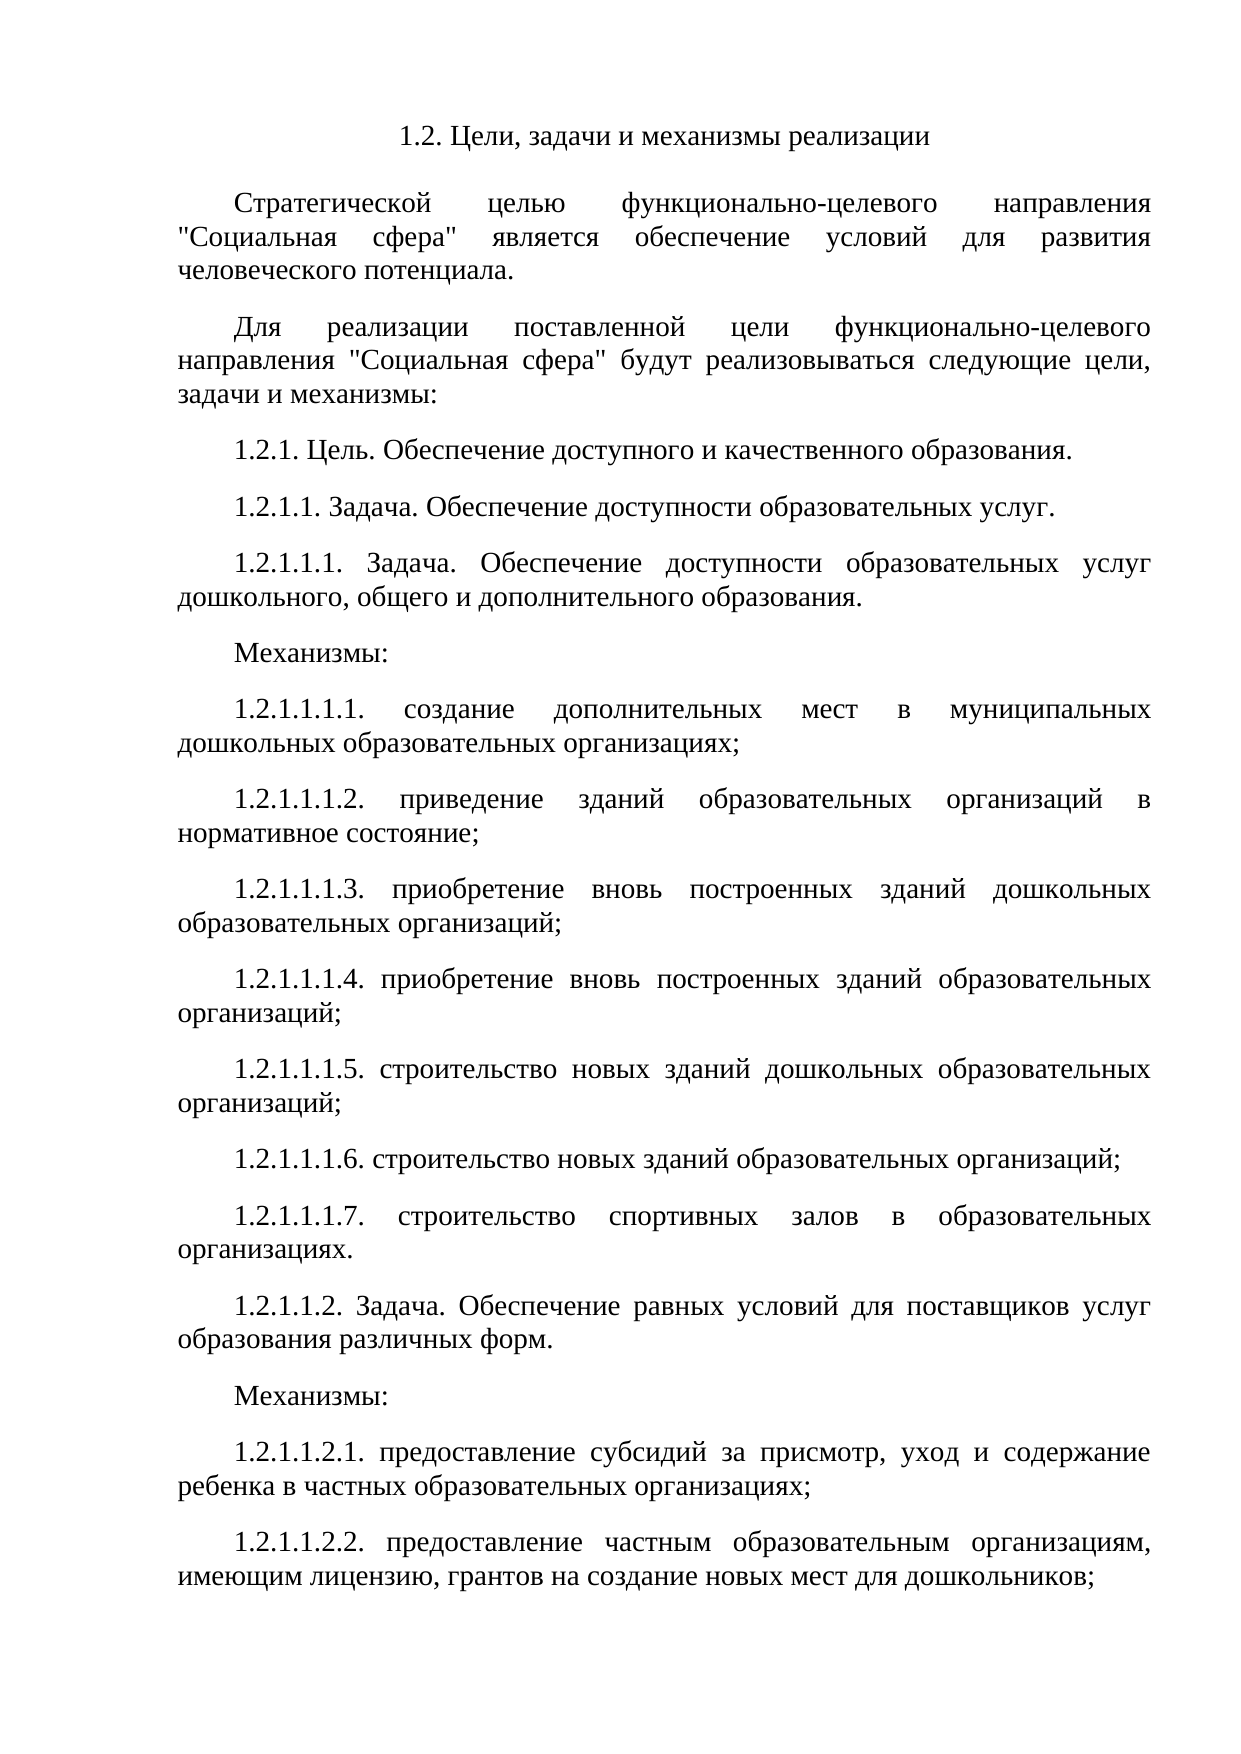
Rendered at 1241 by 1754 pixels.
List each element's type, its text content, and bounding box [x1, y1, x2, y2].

text 1.2.1.1.1.7. строительство спортивных залов в образовательных организациях. [177, 1198, 1152, 1265]
text 1.2.1.1.1.5. строительство новых зданий дошкольных образовательных организаций; [177, 1052, 1152, 1119]
text 1.2.1.1.1.2. приведение зданий образовательных организаций в нормативное состояние; [177, 782, 1152, 849]
text 1.2.1.1.1. Задача. Обеспечение доступности образовательных услуг дошкольного, общего и дополнительного образования. [177, 545, 1152, 612]
text 1.2.1.1.1.3. приобретение вновь построенных зданий дошкольных образовательных организаций; [177, 872, 1152, 939]
text 1.2.1.1.2.1. предоставление субсидий за присмотр, уход и содержание ребенка в частных образовательных организациях; [177, 1434, 1152, 1502]
text Механизмы: [177, 635, 1152, 669]
text 1.2.1.1.2.2. предоставление частным образовательным организациям, имеющим лицензию, грантов на создание новых мест для дошкольников; [177, 1524, 1152, 1592]
text 1.2.1.1.1.4. приобретение вновь построенных зданий образовательных организаций; [177, 962, 1152, 1029]
text Стратегической целью функционально-целевого направления "Социальная сфера" является обеспечение условий для развития человеческого потенциала. [177, 185, 1152, 286]
text 1.2.1. Цель. Обеспечение доступного и качественного образования. [177, 432, 1152, 466]
text 1.2. Цели, задачи и механизмы реализации [177, 118, 1152, 152]
text 1.2.1.1. Задача. Обеспечение доступности образовательных услуг. [177, 489, 1152, 522]
text 1.2.1.1.2. Задача. Обеспечение равных условий для поставщиков услуг образования различных форм. [177, 1288, 1152, 1355]
text Механизмы: [177, 1378, 1152, 1412]
text Для реализации поставленной цели функционально-целевого направления "Социальная сфера" будут реализовываться следующие цели, задачи и механизмы: [177, 309, 1152, 409]
text 1.2.1.1.1.1. создание дополнительных мест в муниципальных дошкольных образовательных организациях; [177, 692, 1152, 759]
text 1.2.1.1.1.6. строительство новых зданий образовательных организаций; [177, 1142, 1152, 1175]
